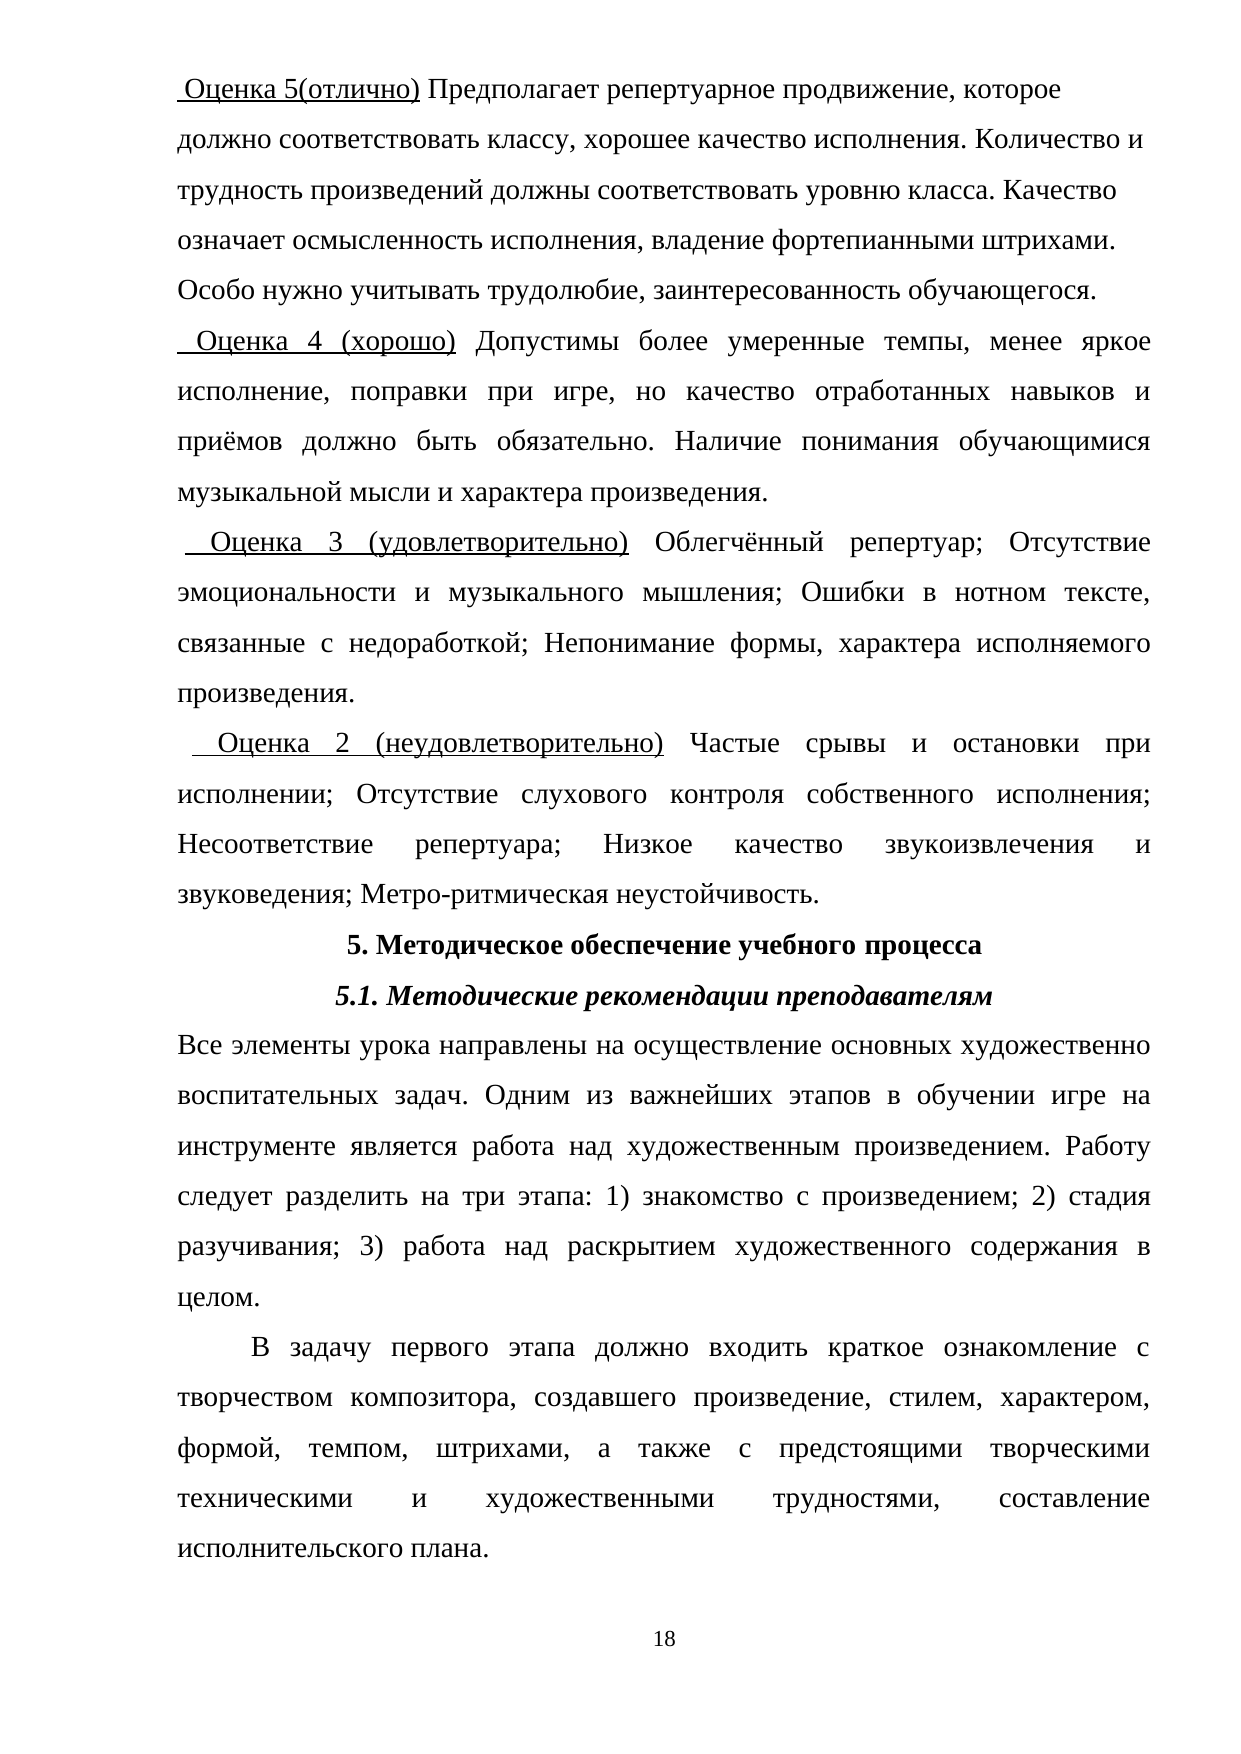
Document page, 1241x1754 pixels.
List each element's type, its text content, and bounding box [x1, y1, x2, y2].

text Оценка 5(отлично) Предполагает репертуарное продвижение, которое должно соответствовать классу, хорошее качество исполнения. Количество и трудность произведений должны соответствовать уровню класса. Качество означает осмысленность исполнения, владение фортепианными штрихами. [177, 71, 1146, 256]
text Все элементы урока направлены на осуществление основных художественно воспитательных задач. Одним из важнейших этапов в обучении игре на инструменте является работа над художественным произведением. Работу следует разделить на три этапа: 1) знакомство с произведением; 2) стадия разучивания; 3) работа над раскрытием художественного содержания в целом. [177, 1027, 1151, 1312]
text Оценка 3 (удовлетворительно) Облегчённый репертуар; Отсутствие эмоциональности и музыкального мышления; Ошибки в нотном тексте, связанные с недоработкой; Непонимание формы, характера исполняемого произведения. [177, 524, 1151, 709]
text Оценка 2 (неудовлетворительно) Частые срывы и остановки при исполнении; Отсутствие слухового контроля собственного исполнения; Несоответствие репертуара; Низкое качество звукоизвлечения и звуковедения; Метро-ритмическая неустойчивость. [177, 726, 1152, 910]
text Оценка 4 (хорошо) Допустимы более умеренные темпы, менее яркое исполнение, поправки при игре, но качество отработанных навыков и приёмов должно быть обязательно. Наличие понимания обучающимися музыкальной мысли и характера произведения. [177, 323, 1152, 507]
text В задачу первого этапа должно входить краткое ознакомление с творчеством композитора, создавшего произведение, стилем, характером, формой, темпом, штрихами, а также с предстоящими творческими техническими и художественными трудностями, составление исполнительского плана. [177, 1329, 1151, 1564]
text Особо нужно учитывать трудолюбие, заинтересованность обучающегося. [177, 273, 1240, 306]
subtitle 5.1. Методические рекомендации преподавателям [335, 978, 1240, 1011]
subtitle Методическое обеспечение учебного процесса [347, 927, 1240, 961]
